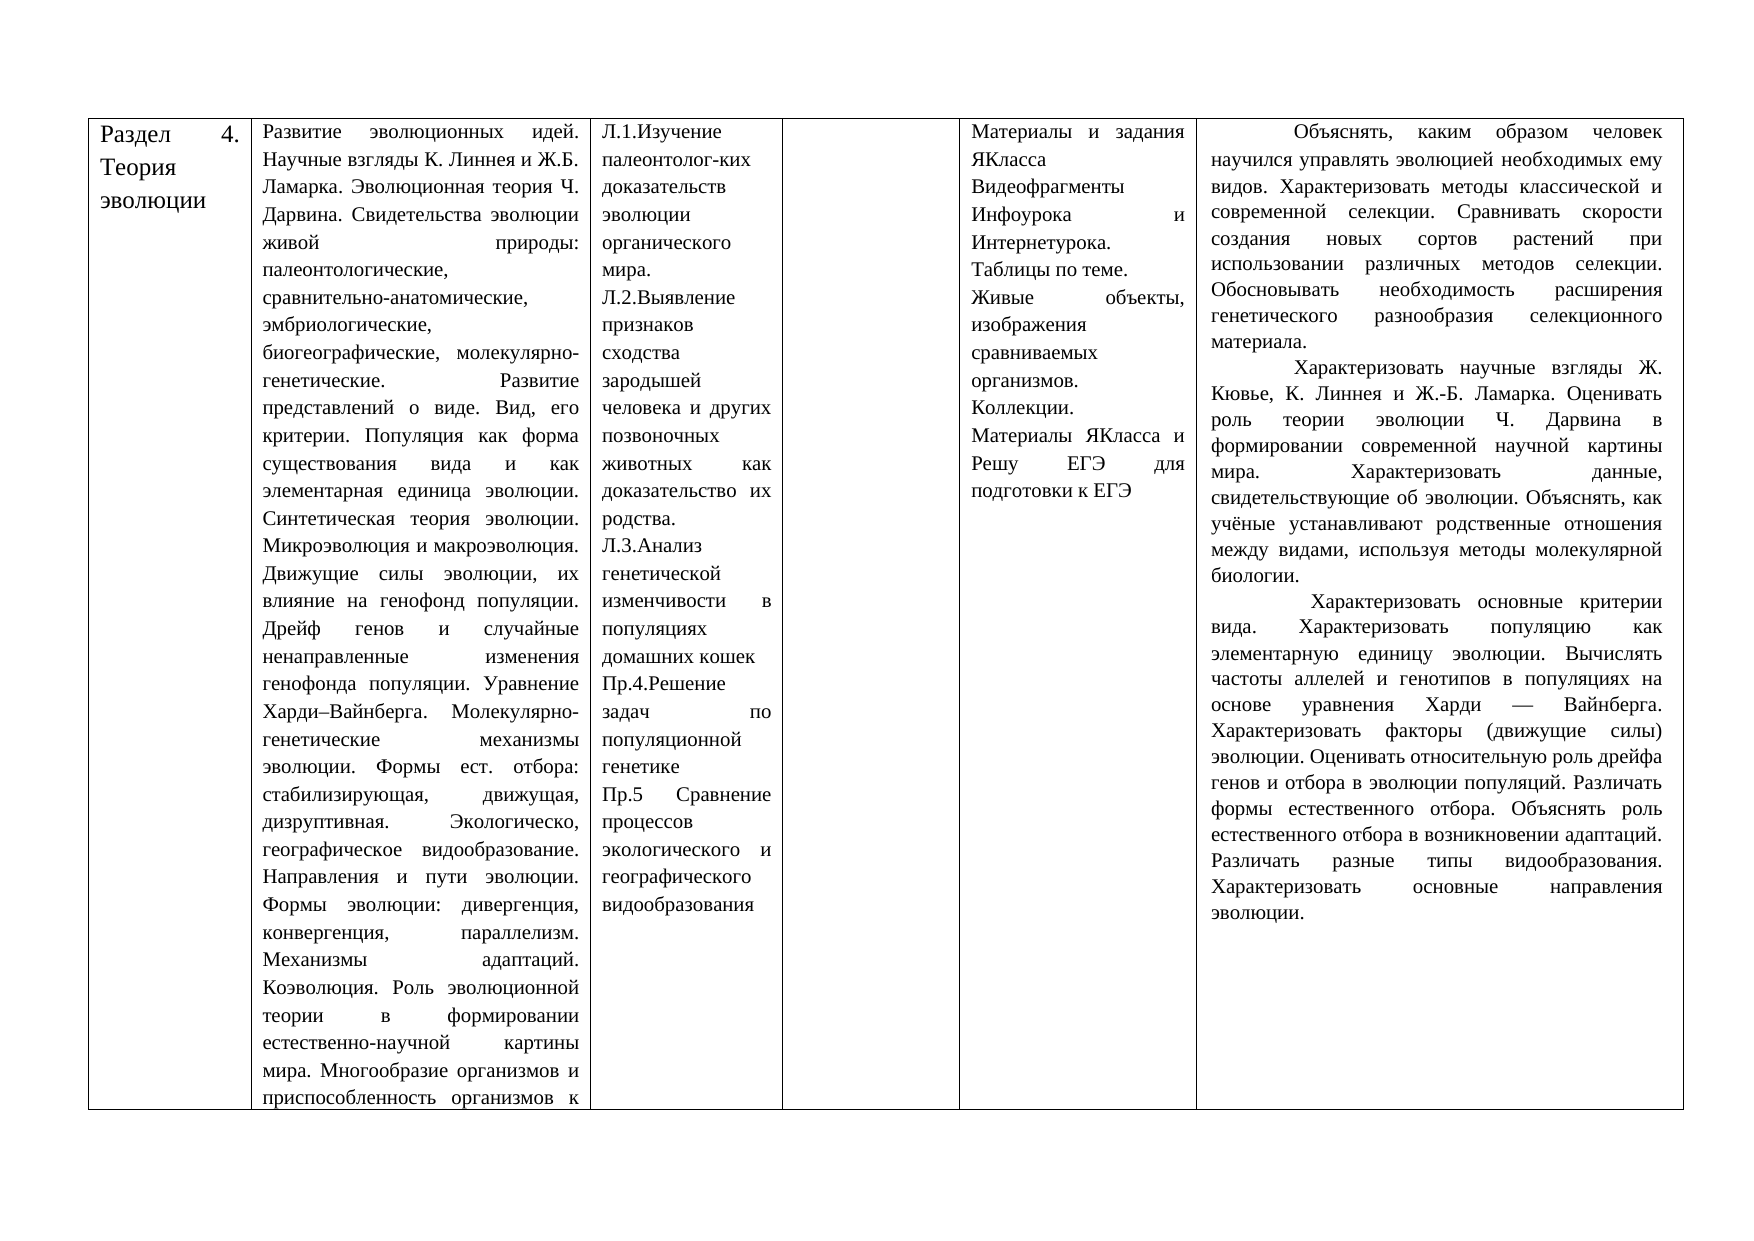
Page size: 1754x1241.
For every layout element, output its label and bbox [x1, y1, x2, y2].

table_cell [783, 119, 959, 1109]
table_cell [252, 119, 590, 1109]
table_cell [960, 119, 1196, 1109]
table_cell [89, 119, 251, 1109]
table_cell [1197, 119, 1683, 1109]
table_cell [591, 119, 782, 1109]
